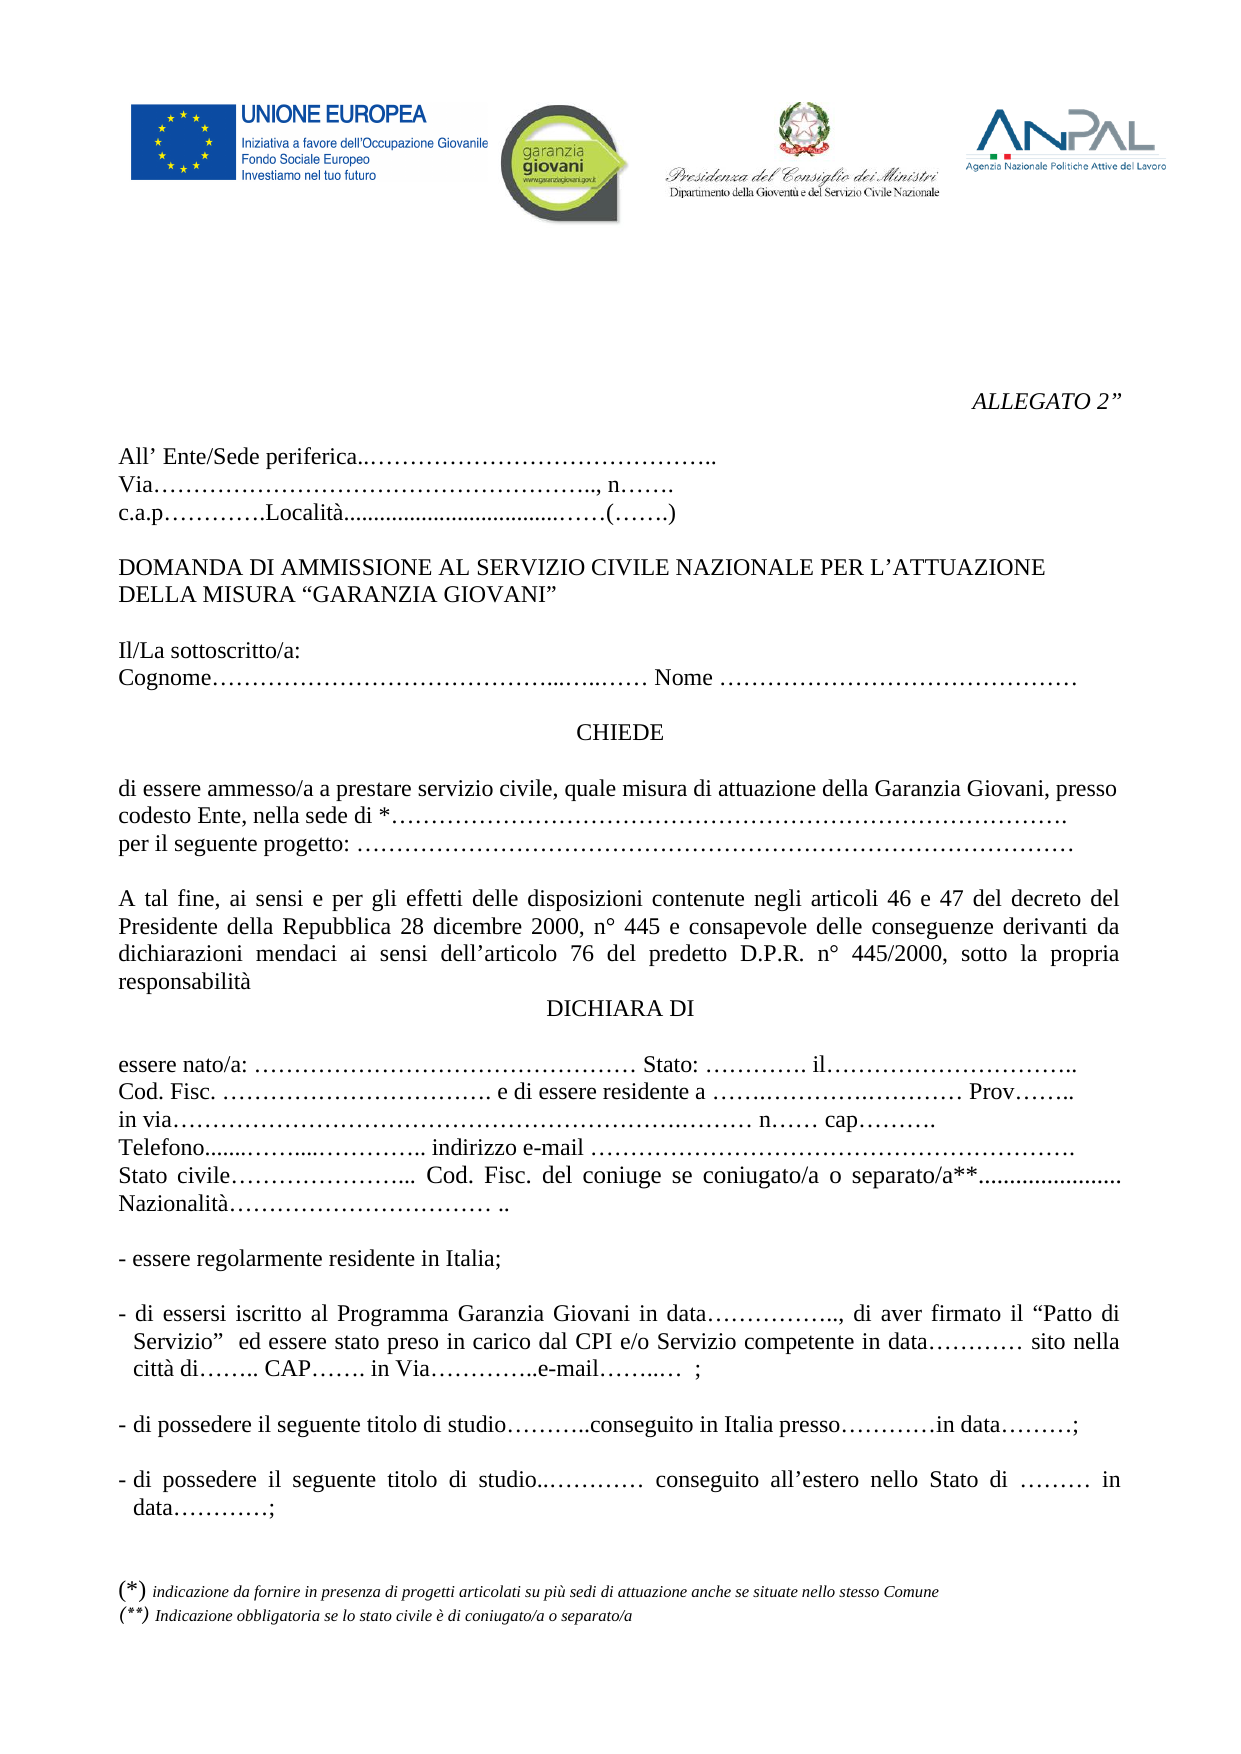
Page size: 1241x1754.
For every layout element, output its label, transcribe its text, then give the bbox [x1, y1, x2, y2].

text A tal fine, ai sensi e per gli effetti delle disposizioni contenute negli articoli 46 e 47 del decreto del Presidente della Repubblica 28 dicembre 2000, n° 445 e consapevole delle conseguenze derivanti da dichiarazioni mendaci ai sensi dell’articolo 76 del predetto D.P.R. n° 445/2000, sotto la propria responsabilità [118, 884, 1122, 994]
text essere nato/a: ………………………………………… Stato: …………. il………………………….. [118, 1050, 1122, 1077]
picture [129, 102, 488, 182]
picture [498, 102, 630, 231]
text in via……………………………………………………….……… n…… cap………. [118, 1105, 1122, 1132]
list di possedere il seguente titolo di studio………..conseguito in Italia presso…………in data………; [118, 1410, 1122, 1437]
text - essere regolarmente residente in Italia; [118, 1244, 1122, 1272]
list di possedere il seguente titolo di studio..………… conseguito all’estero nello Stato di ……… in data…………; [118, 1465, 1122, 1520]
text Cod. Fisc. ……………………………. e di essere residente a …….………….………… Prov…….. [118, 1077, 1122, 1105]
text per il seguente progetto: ……………………………………………………………………………… [118, 829, 1122, 856]
text All’ Ente/Sede periferica..…………………………………….. [118, 442, 1122, 470]
text - di essersi iscritto al Programma Garanzia Giovani in data…………….., di aver firmato il “Patto di Servizio” ed essere stato preso in carico dal CPI e/o Servizio competente in data………… sito nella città di…….. CAP……. in Via…………..e-mail……..… ; [118, 1299, 1122, 1382]
text DICHIARA DI [118, 994, 1122, 1022]
picture [962, 102, 1168, 180]
text DOMANDA DI AMMISSIONE AL SERVIZIO CIVILE NAZIONALE PER L’ATTUAZIONE DELLA MISURA “GARANZIA GIOVANI” [118, 553, 1122, 608]
text Stato civile…………………... Cod. Fisc. del coniuge se coniugato/a o separato/a**....................... Nazionalità…………………………… .. [118, 1160, 1122, 1216]
text Telefono.......……....………….. indirizzo e-mail ……………………………………………………. [118, 1132, 1122, 1160]
text c.a.p………….Località....................................……(…….) [118, 498, 1122, 525]
text Via……………………………………………….., n……. [118, 470, 1122, 498]
text ALLEGATO 2” [118, 387, 1122, 415]
text (*) indicazione da fornire in presenza di progetti articolati su più sedi di attuazione anche se situate nello stesso Comune [118, 1575, 1122, 1603]
text di essere ammesso/a a prestare servizio civile, quale misura di attuazione della Garanzia Giovani, presso codesto Ente, nella sede di *…………………………………………………………………………. [118, 774, 1122, 829]
text CHIEDE [118, 718, 1122, 746]
text (**) Indicazione obbligatoria se lo stato civile è di coniugato/a o separato/a [118, 1603, 1122, 1627]
text Cognome……………………………………...…..…… Nome ……………………………………… [118, 663, 1122, 691]
text Il/La sottoscritto/a: [118, 636, 1122, 663]
